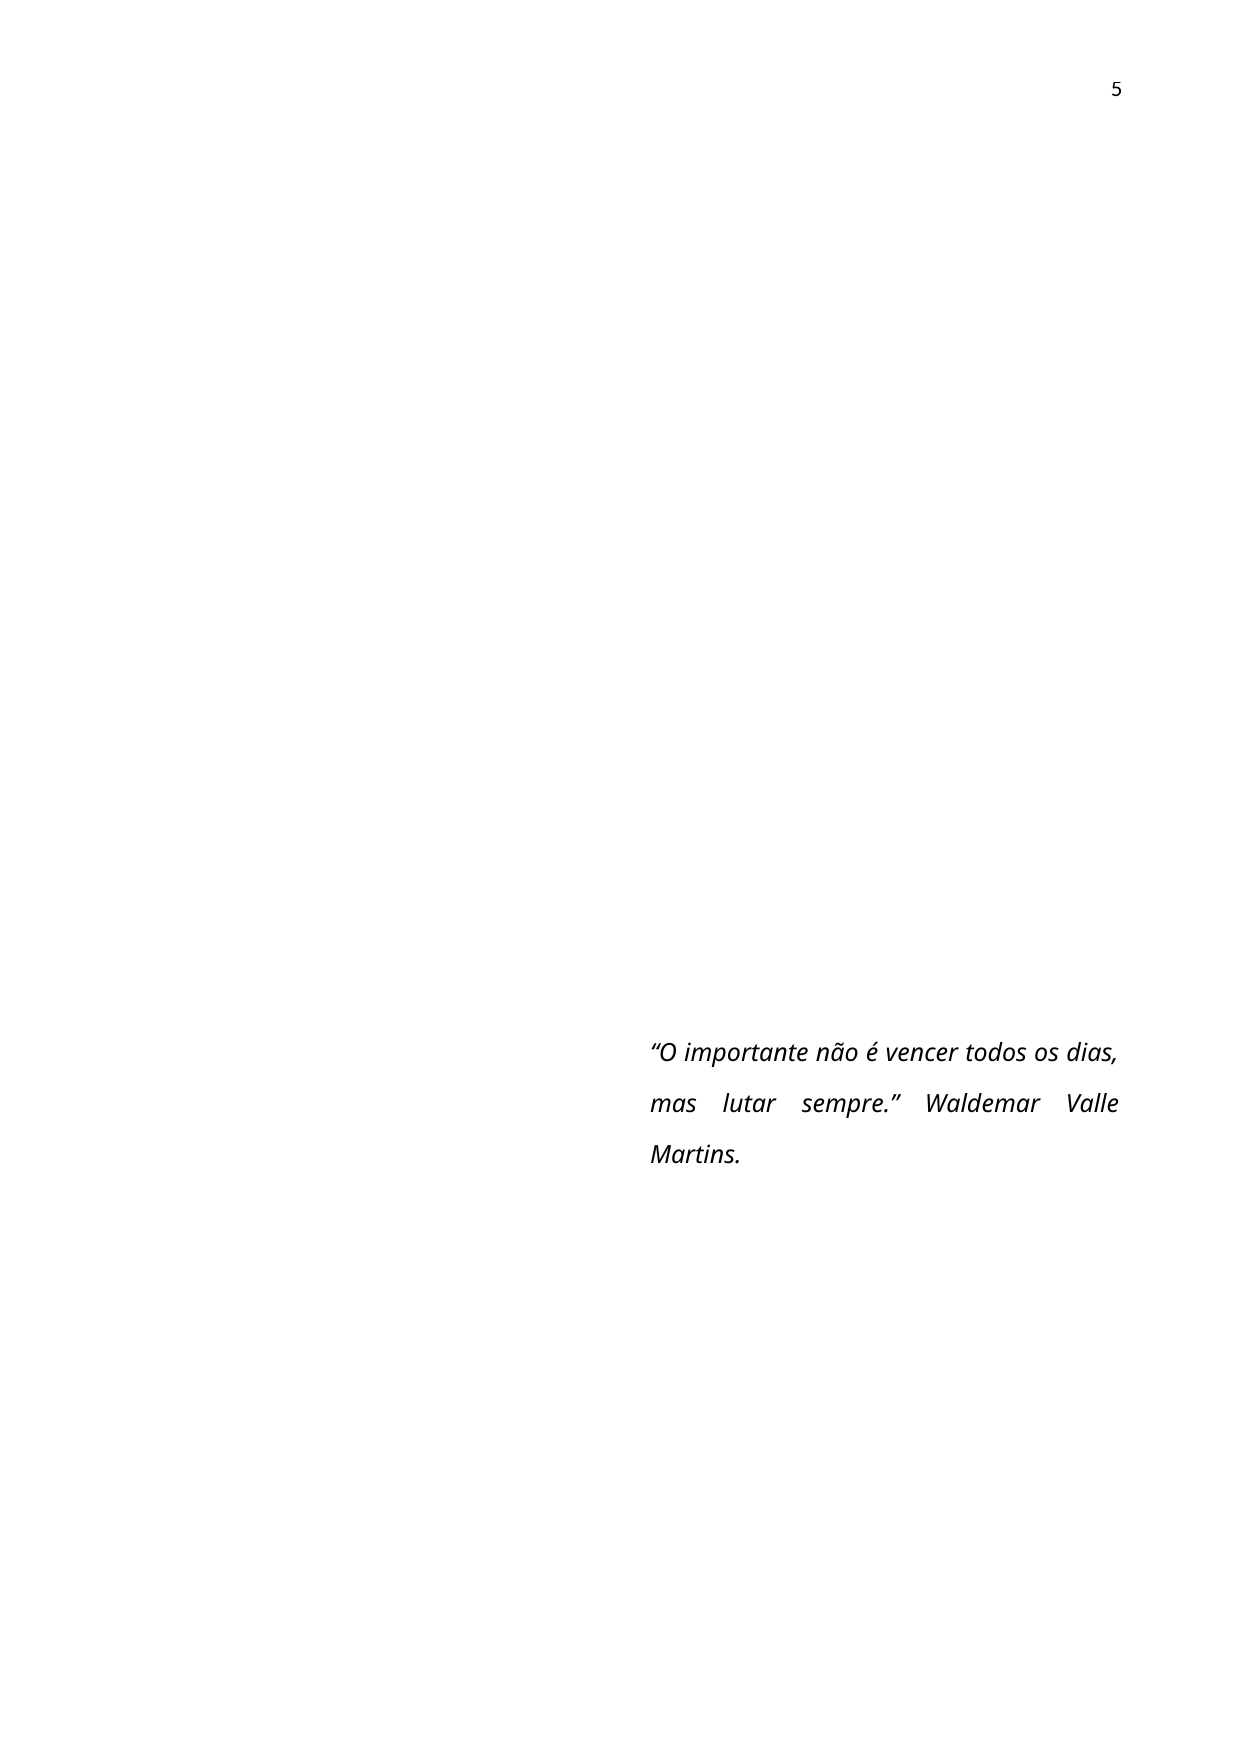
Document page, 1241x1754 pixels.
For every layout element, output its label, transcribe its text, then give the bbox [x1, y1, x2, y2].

text “O importante não é vencer todos os dias, mas lutar sempre.” Waldemar Valle Martins. [650, 1035, 1122, 1171]
